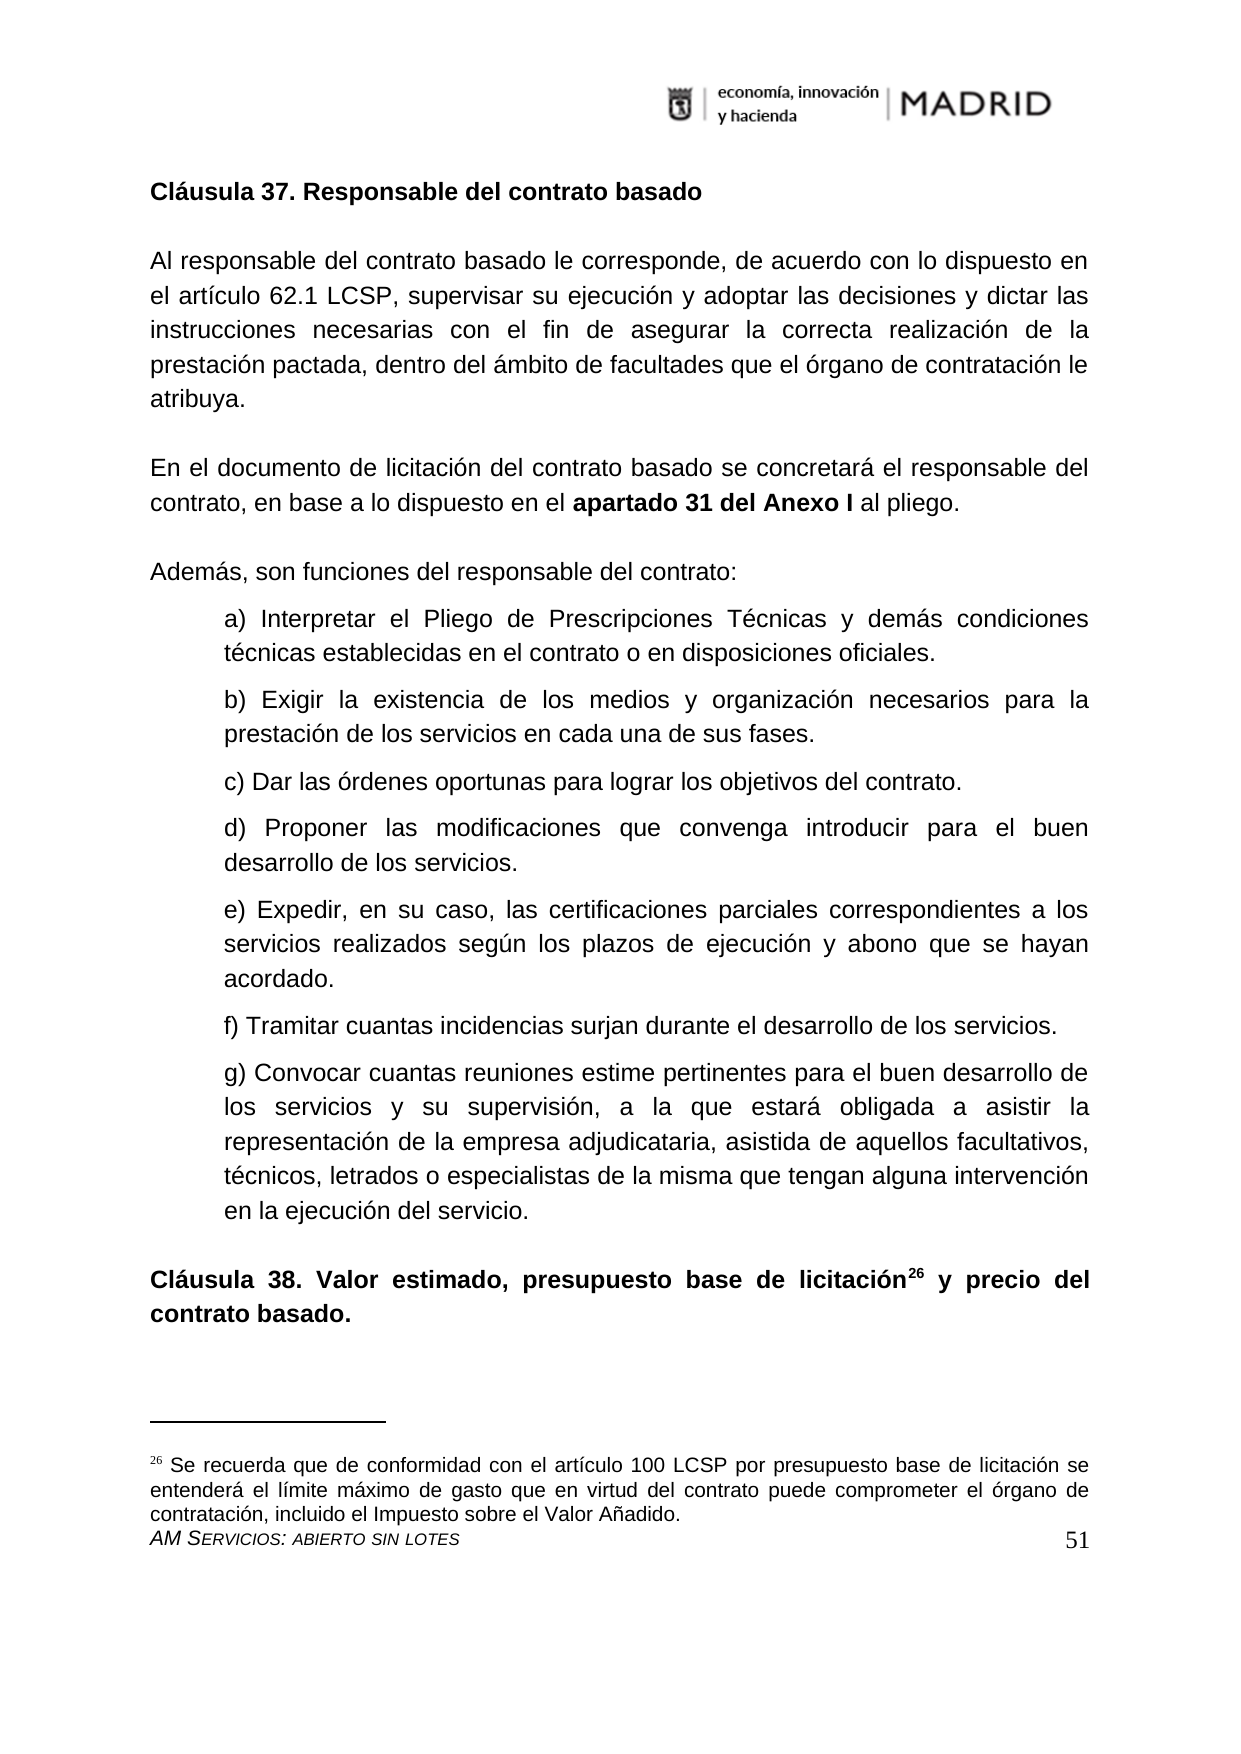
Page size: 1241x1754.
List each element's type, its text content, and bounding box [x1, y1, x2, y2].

text f) Tramitar cuantas incidencias surjan durante el desarrollo de los servicios. [150, 1011, 1090, 1039]
text d) Proponer las modificaciones que convenga introducir para el buen desarrollo de los servicios. [224, 813, 1090, 877]
text e) Expedir, en su caso, las certificaciones parciales correspondientes a los servicios realizados según los plazos de ejecución y abono que se hayan acordado. [223, 895, 1090, 993]
text Al responsable del contrato basado le corresponde, de acuerdo con lo dispuesto en el artículo 62.1 LCSP, supervisar su ejecución y adoptar las decisiones y dictar las instrucciones necesarias con el fin de asegurar la correcta realización de la prestación pactada, dentro del ámbito de facultades que el órgano de contratación le atribuya. [150, 246, 1090, 413]
text g) Convocar cuantas reuniones estime pertinentes para el buen desarrollo de los servicios y su supervisión, a la que estará obligada a asistir la representación de la empresa adjudicataria, asistida de aquellos facultativos, técnicos, letrados o especialistas de la misma que tengan alguna intervención en la ejecución del servicio. [224, 1058, 1090, 1224]
subtitle Cláusula 37. Responsable del contrato basado [150, 177, 1090, 206]
text a) Interpretar el Pliego de Prescripciones Técnicas y demás condiciones técnicas establecidas en el contrato o en disposiciones oficiales. [224, 603, 1090, 667]
picture [647, 75, 1068, 142]
subtitle Cláusula 38. Valor estimado, presupuesto base de licitación y precio del contrato basado. [150, 1265, 1090, 1328]
text c) Dar las órdenes oportunas para lograr los objetivos del contrato. [150, 766, 1090, 795]
text b) Exigir la existencia de los medios y organización necesarios para la prestación de los servicios en cada una de sus fases. [224, 685, 1090, 748]
text En el documento de licitación del contrato basado se concretará el responsable del contrato, en base a lo dispuesto en el apartado 31 del Anexo I al pliego. [150, 453, 1090, 516]
text Además, son funciones del responsable del contrato: [150, 557, 1090, 585]
